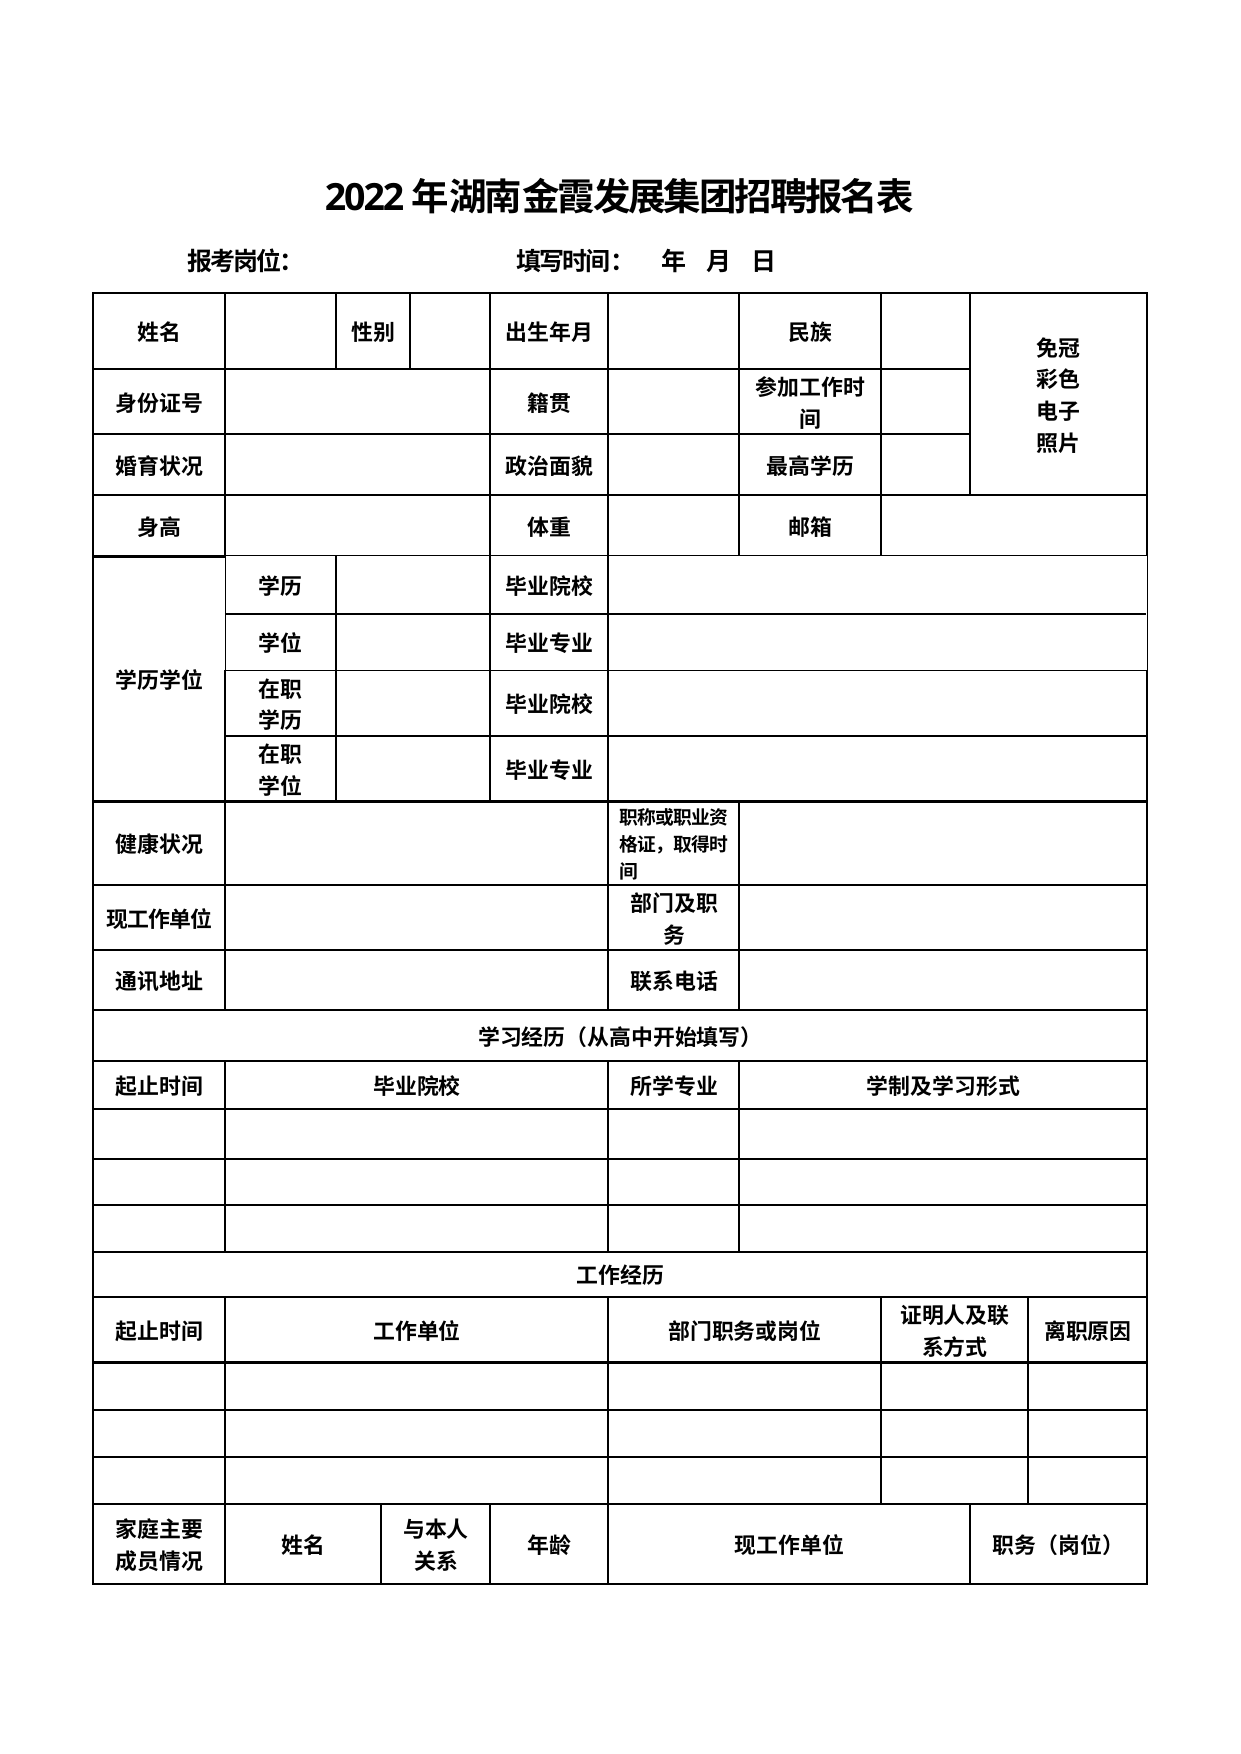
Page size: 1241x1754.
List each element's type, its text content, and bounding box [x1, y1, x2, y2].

table_cell 通讯地址 [94, 951, 224, 1008]
table_cell [226, 1411, 607, 1456]
table_cell [1029, 1458, 1146, 1503]
table_cell [337, 556, 489, 612]
table_cell 参加工作时间 [740, 370, 880, 433]
table_cell [609, 370, 738, 433]
table_cell [337, 737, 489, 800]
table_cell [609, 613, 1147, 669]
table_cell 学制及学习形式 [740, 1062, 1146, 1108]
table_cell 家庭主要 成员情况 [94, 1505, 224, 1583]
table_cell [740, 886, 1146, 949]
table_cell [226, 496, 489, 555]
table_header 姓名 [94, 294, 224, 368]
table_cell [740, 1110, 1146, 1157]
table_cell [609, 1364, 880, 1409]
table_cell 联系电话 [609, 951, 738, 1008]
table_cell [609, 1411, 880, 1456]
table_cell 毕业院校 [226, 1062, 607, 1108]
table_cell 学历 [226, 556, 335, 612]
table_cell 部门职务或岗位 [609, 1298, 880, 1361]
table_cell 在职 学历 [226, 671, 335, 735]
table_header [226, 294, 335, 368]
table_cell [94, 1160, 224, 1204]
table_cell 离职原因 [1029, 1298, 1146, 1361]
table_cell [609, 1206, 738, 1251]
table_header [609, 294, 738, 368]
table_cell [609, 496, 738, 555]
table_cell [609, 1160, 738, 1204]
table_cell [94, 1364, 224, 1409]
table_cell [337, 615, 489, 669]
table_cell 在职 学位 [226, 737, 335, 800]
table_cell 最高学历 [740, 435, 880, 494]
table_cell [1029, 1364, 1146, 1409]
table_cell 与本人关系 [382, 1505, 489, 1583]
table_cell 学位 [226, 615, 335, 669]
table_cell [740, 1160, 1146, 1204]
table_cell 职务（岗位） [971, 1505, 1146, 1583]
table_header 免冠 彩色 电子 照片 [971, 294, 1146, 494]
table_header 出生年月 [491, 294, 607, 368]
table_header [411, 294, 489, 368]
table_cell 工作经历 [94, 1253, 1146, 1296]
table_cell 部门及职务 [609, 886, 738, 949]
table_cell [1029, 1411, 1146, 1456]
table_cell 毕业院校 [491, 556, 607, 612]
table_cell 学历学位 [94, 558, 225, 800]
table_cell [226, 1458, 607, 1503]
table_cell [226, 1110, 607, 1157]
table_cell [609, 737, 1146, 800]
table_cell [882, 1411, 1027, 1456]
table_cell [882, 435, 969, 494]
table_cell [882, 370, 969, 433]
text 报考岗位： 填写时间： 年 月 日 [187, 227, 1053, 292]
table_cell [94, 1206, 224, 1251]
table_cell [226, 1206, 607, 1251]
table_cell [226, 370, 489, 433]
table_cell 职称或职业资格证，取得时间 [609, 803, 738, 884]
table_cell [882, 496, 1146, 555]
table_cell 身高 [94, 496, 224, 555]
table_cell [609, 435, 738, 494]
table_cell 毕业院校 [491, 671, 607, 735]
table_cell 邮箱 [740, 496, 880, 555]
table_cell [226, 803, 607, 884]
table_cell 体重 [491, 496, 607, 555]
table_cell 毕业专业 [491, 615, 607, 669]
table_cell 婚育状况 [94, 435, 224, 494]
table_cell 毕业专业 [491, 737, 607, 800]
table_cell [609, 556, 1147, 612]
table_cell [882, 1364, 1027, 1409]
table_cell 所学专业 [609, 1062, 738, 1108]
table_cell 证明人及联系方式 [882, 1298, 1027, 1361]
table_cell [94, 1411, 224, 1456]
table_cell 起止时间 [94, 1298, 224, 1361]
table_cell 身份证号 [94, 370, 224, 433]
table_cell 学习经历（从高中开始填写） [94, 1011, 1146, 1060]
table_cell [94, 1458, 224, 1503]
table_cell [740, 1206, 1146, 1251]
table_cell [882, 1458, 1027, 1503]
table_cell 姓名 [226, 1505, 380, 1583]
table_cell [609, 671, 1146, 735]
table_cell 年龄 [491, 1505, 607, 1583]
table_cell [740, 803, 1146, 884]
table_cell 政治面貌 [491, 435, 607, 494]
table_cell 籍贯 [491, 370, 607, 433]
table_header 性别 [337, 294, 409, 368]
table_cell 现工作单位 [94, 886, 224, 949]
table_cell [226, 951, 607, 1008]
table_cell 工作单位 [226, 1298, 607, 1361]
table_cell [226, 1160, 607, 1204]
text 2022年湖南金霞发展集团招聘报名表 [187, 162, 1053, 227]
table_cell [226, 435, 489, 494]
table_header [882, 294, 969, 368]
table_cell [609, 1458, 880, 1503]
table_cell [337, 671, 489, 735]
table_cell [226, 886, 607, 949]
table_cell 起止时间 [94, 1062, 224, 1108]
table_cell [226, 1364, 607, 1409]
table_cell 现工作单位 [609, 1505, 969, 1583]
table_header 民族 [740, 294, 880, 368]
table_cell [609, 1110, 738, 1157]
table_cell 健康状况 [94, 803, 224, 884]
table_cell [94, 1110, 224, 1157]
table_cell [740, 951, 1146, 1008]
